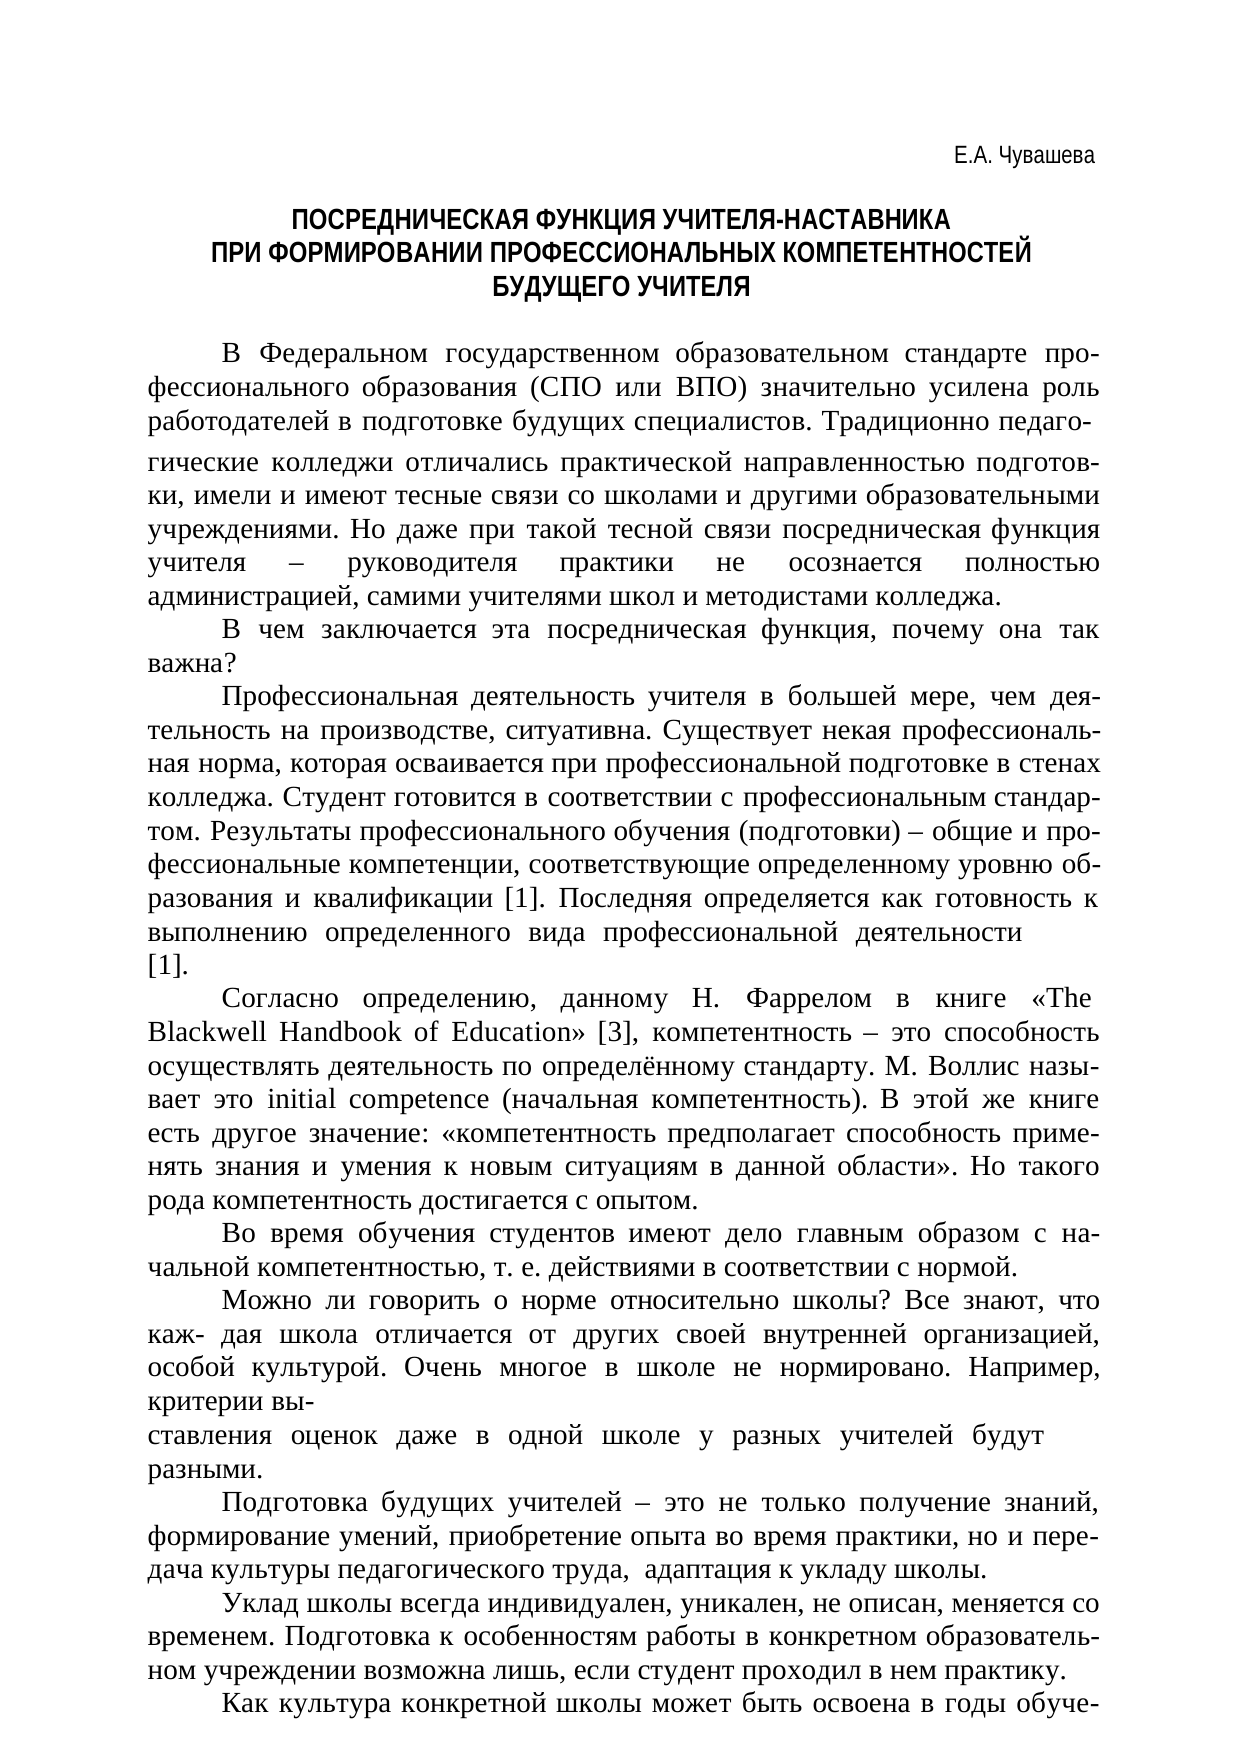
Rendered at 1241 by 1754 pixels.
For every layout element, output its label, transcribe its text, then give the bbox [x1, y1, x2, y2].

text гические колледжи отличались практической направленностью подготов- ки, имели и имеют тесные связи со школами и другими образовательными учреждениями. Но даже при такой тесной связи посредническая функция учителя – руководителя практики не осознается полностью администрацией, самими учителями школ и методистами колледжа. [147, 444, 1100, 612]
text ставления оценок даже в одной школе у разных учителей будут разными. [147, 1417, 1044, 1484]
text Профессиональная деятельность учителя в большей мере, чем дея- тельность на производстве, ситуативна. Существует некая профессиональ- ная норма, которая осваивается при профессиональной подготовке в стенах колледжа. Студент готовится в соответствии с профессиональным стандар- том. Результаты профессионального обучения (подготовки) – общие и про- фессиональные компетенции, соответствующие определенному уровню об- разования и квалификации [1]. Последняя определяется как готовность к [147, 679, 1101, 914]
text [147, 1686, 1100, 1719]
text В чем заключается эта посредническая функция, почему она так важна? [147, 612, 1099, 679]
text Согласно определению, данному Н. Фаррелом в книге «The Blackwell Handbook of Education» [3], компетентность – это способность осуществлять деятельность по определённому стандарту. M. Воллис назы- вает это initial competence (начальная компетентность). В этой же книге есть другое значение: «компетентность предполагает способность приме- нять знания и умения к новым ситуациям в данной области». Но такого рода компетентность достигается с опытом. [147, 981, 1099, 1216]
text Е.А. Чувашева [135, 139, 1095, 168]
text ПРИ ФОРМИРОВАНИИ ПРОФЕССИОНАЛЬНЫХ КОМПЕТЕНТНОСТЕЙ БУДУЩЕГО УЧИТЕЛЯ [209, 236, 1033, 302]
text выполнению определенного вида профессиональной деятельности [1]. [147, 914, 1022, 981]
text Во время обучения студентов имеют дело главным образом с на- чальной компетентностью, т. е. действиями в соответствии с нормой. [147, 1216, 1100, 1283]
text Уклад школы всегда индивидуален, уникален, не описан, меняется со временем. Подготовка к особенностям работы в конкретном образователь- ном учреждении возможна лишь, если студент проходил в нем практику. [147, 1585, 1100, 1686]
text Подготовка будущих учителей – это не только получение знаний, формирование умений, приобретение опыта во время практики, но и пере- дача культуры педагогического труда, адаптация к укладу школы. [147, 1484, 1099, 1585]
text В Федеральном государственном образовательном стандарте про- фессионального образования (СПО или ВПО) значительно усилена роль работодателей в подготовке будущих специалистов. Традиционно педаго- [147, 336, 1100, 437]
text Можно ли говорить о норме относительно школы? Все знают, что каж- дая школа отличается от других своей внутренней организацией, особой культурой. Очень многое в школе не нормировано. Например, критерии вы- [147, 1283, 1100, 1417]
text ПОСРЕДНИЧЕСКАЯ ФУНКЦИЯ УЧИТЕЛЯ-НАСТАВНИКА [287, 202, 955, 236]
